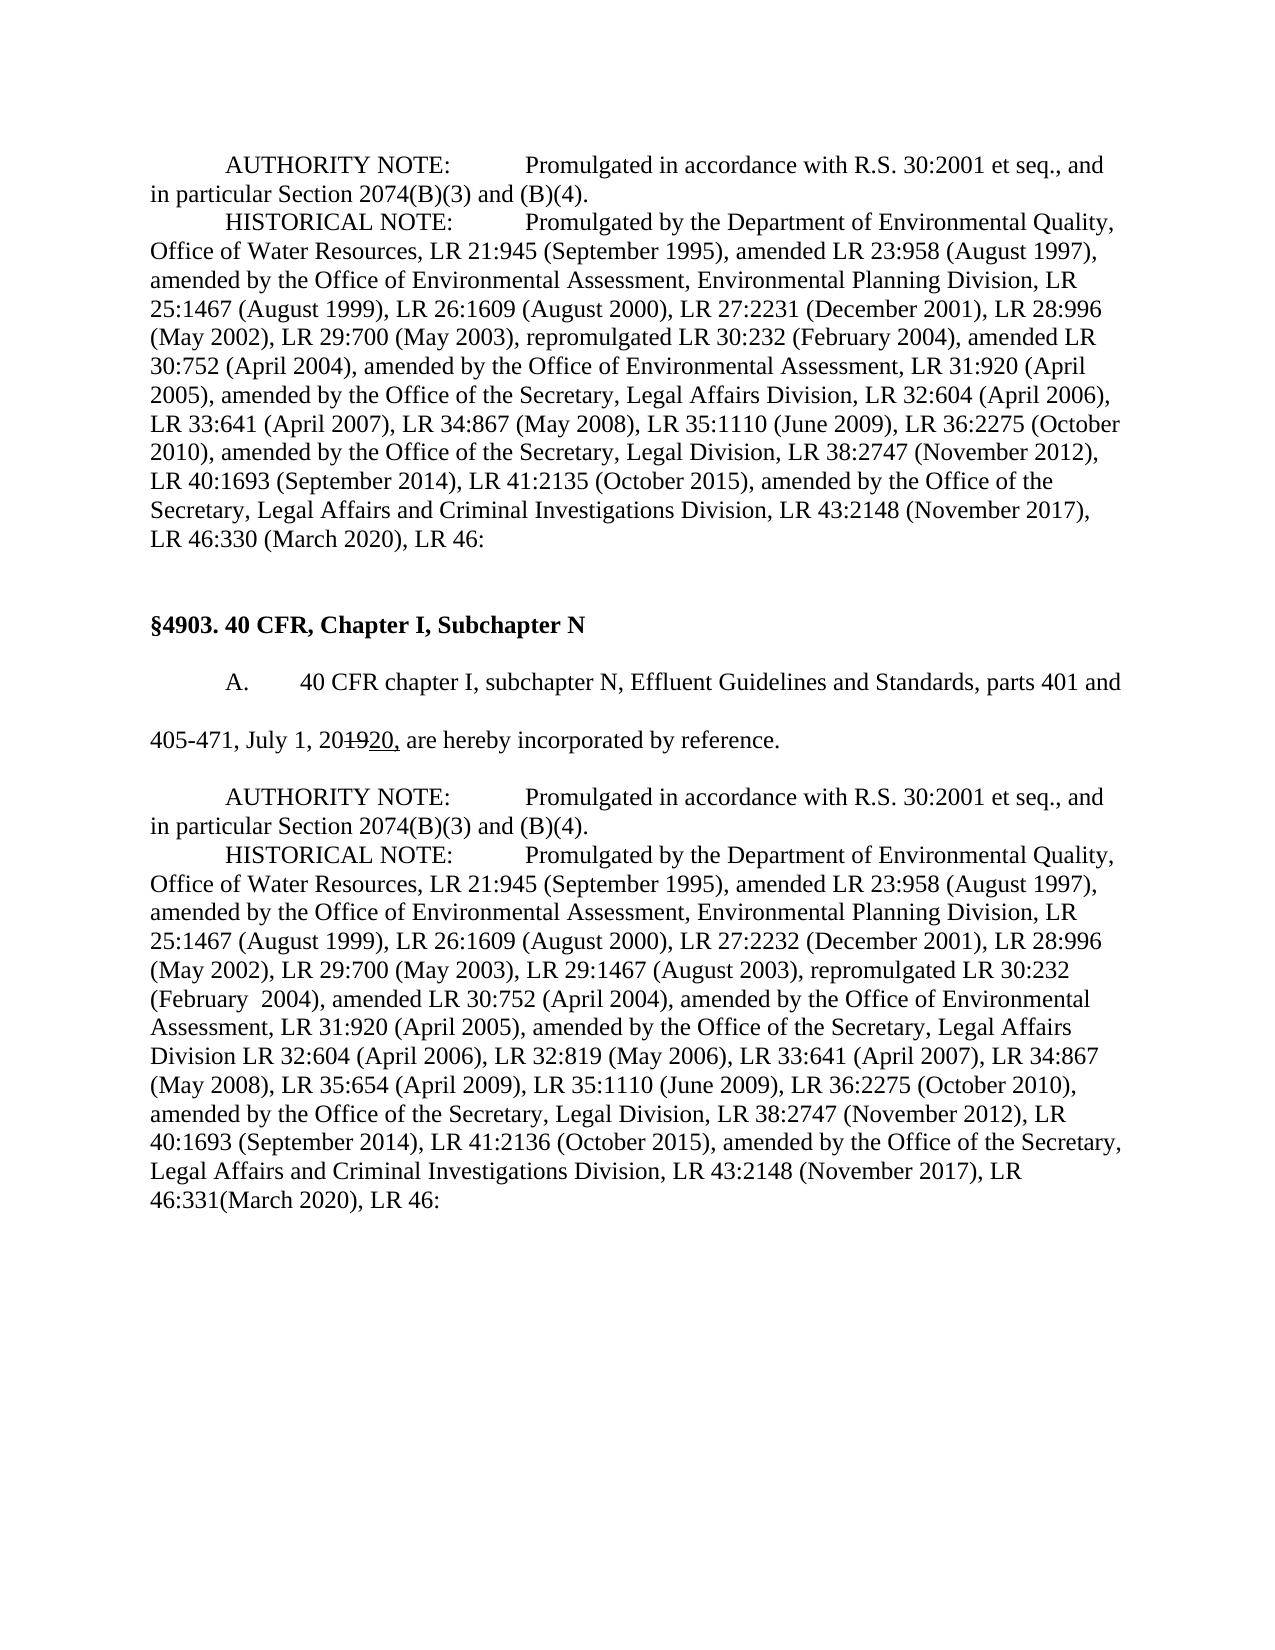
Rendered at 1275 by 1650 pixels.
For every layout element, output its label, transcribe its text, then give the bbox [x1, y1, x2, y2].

text A. 40 CFR chapter I, subchapter N, Effluent Guidelines and Standards, parts 401 and 405-471, July 1, 201920, are hereby incorporated by reference. [150, 667, 1125, 754]
text HISTORICAL NOTE: Promulgated by the Department of Environmental Quality, Office of Water Resources, LR 21:945 (September 1995), amended LR 23:958 (August 1997), amended by the Office of Environmental Assessment, Environmental Planning Division, LR 25:1467 (August 1999), LR 26:1609 (August 2000), LR 27:2231 (December 2001), LR 28:996 (May 2002), LR 29:700 (May 2003), repromulgated LR 30:232 (February 2004), amended LR 30:752 (April 2004), amended by the Office of Environmental Assessment, LR 31:920 (April 2005), amended by the Office of the Secretary, Legal Affairs Division, LR 32:604 (April 2006), LR 33:641 (April 2007), LR 34:867 (May 2008), LR 35:1110 (June 2009), LR 36:2275 (October 2010), amended by the Office of the Secretary, Legal Division, LR 38:2747 (November 2012), LR 40:1693 (September 2014), LR 41:2135 (October 2015), amended by the Office of the Secretary, Legal Affairs and Criminal Investigations Division, LR 43:2148 (November 2017), LR 46:330 (March 2020), LR 46: [150, 207, 1125, 552]
text AUTHORITY NOTE: Promulgated in accordance with R.S. 30:2001 et seq., and in particular Section 2074(B)(3) and (B)(4). [150, 782, 1125, 840]
text AUTHORITY NOTE: Promulgated in accordance with R.S. 30:2001 et seq., and in particular Section 2074(B)(3) and (B)(4). [150, 150, 1125, 207]
text §4903. 40 CFR, Chapter I, Subchapter N [150, 610, 1125, 639]
text HISTORICAL NOTE: Promulgated by the Department of Environmental Quality, Office of Water Resources, LR 21:945 (September 1995), amended LR 23:958 (August 1997), amended by the Office of Environmental Assessment, Environmental Planning Division, LR 25:1467 (August 1999), LR 26:1609 (August 2000), LR 27:2232 (December 2001), LR 28:996 (May 2002), LR 29:700 (May 2003), LR 29:1467 (August 2003), repromulgated LR 30:232 (February 2004), amended LR 30:752 (April 2004), amended by the Office of Environmental Assessment, LR 31:920 (April 2005), amended by the Office of the Secretary, Legal Affairs Division LR 32:604 (April 2006), LR 32:819 (May 2006), LR 33:641 (April 2007), LR 34:867 (May 2008), LR 35:654 (April 2009), LR 35:1110 (June 2009), LR 36:2275 (October 2010), amended by the Office of the Secretary, Legal Division, LR 38:2747 (November 2012), LR 40:1693 (September 2014), LR 41:2136 (October 2015), amended by the Office of the Secretary, Legal Affairs and Criminal Investigations Division, LR 43:2148 (November 2017), LR 46:331(March 2020), LR 46: [150, 840, 1125, 1214]
